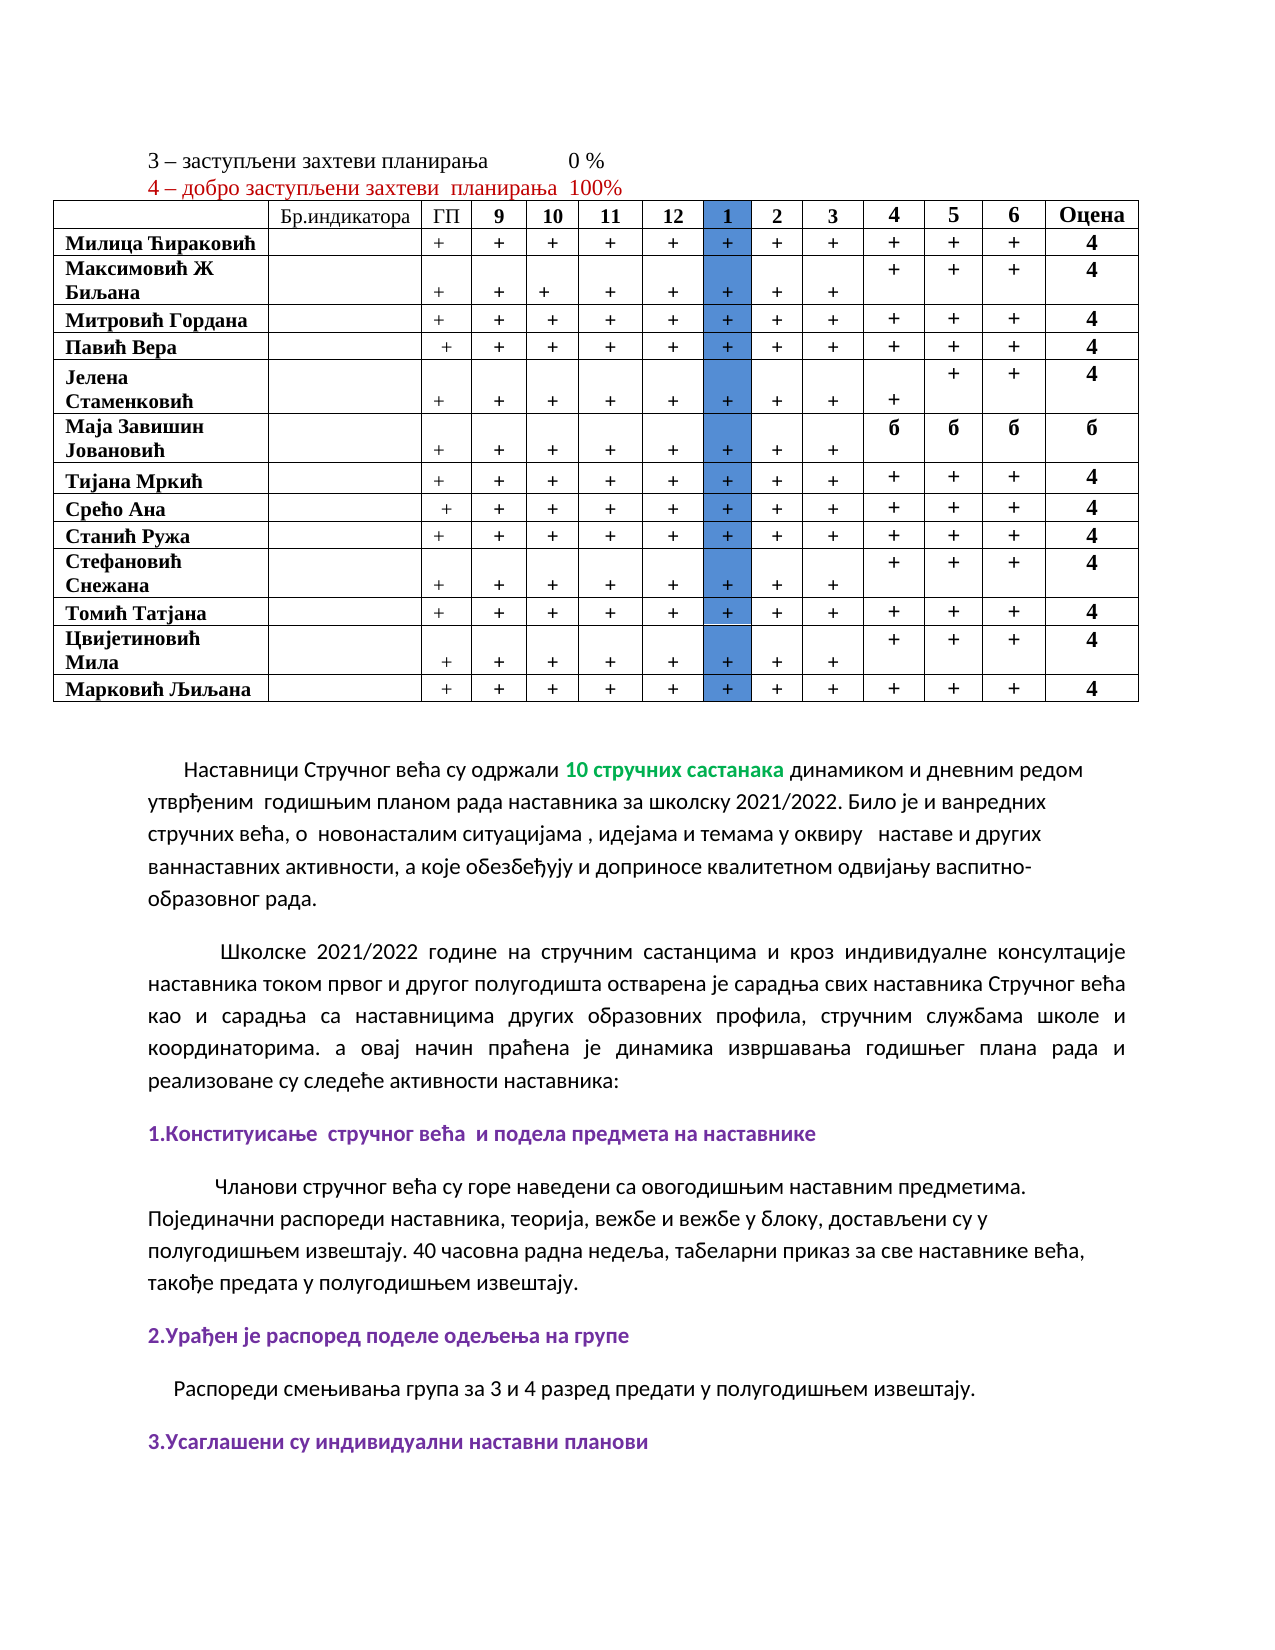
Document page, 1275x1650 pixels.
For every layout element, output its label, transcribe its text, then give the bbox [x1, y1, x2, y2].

table_cell + [752, 626, 802, 674]
table_cell + [925, 549, 982, 597]
table_cell + [864, 626, 924, 674]
table_cell [269, 626, 421, 674]
table_cell + [983, 494, 1045, 521]
table_cell + [864, 333, 924, 359]
table_cell Митровић Гордана [54, 305, 268, 332]
table_cell + [704, 414, 751, 462]
table_cell + [925, 305, 982, 332]
table_cell + [704, 256, 751, 304]
table_cell + [643, 305, 703, 332]
table_cell Тијана Мркић [54, 463, 268, 493]
table_cell + [752, 333, 802, 359]
table_header 11 [579, 201, 642, 228]
table_cell [269, 360, 421, 413]
text 3.Усаглашени су индивидуални наставни планови [148, 1427, 1127, 1455]
table_cell + [422, 549, 471, 597]
table_cell б [1046, 414, 1138, 462]
table_cell + [527, 414, 578, 462]
text Чланови стручног већа су горе наведени са овогодишњим наставним предметима. Појединачни распореди наставника, теорија, вежбе и вежбе у блоку, достављени су у полугодишњем извештају. 40 часовна радна недеља, табеларни приказ за све наставнике већа, такође предата у полугодишњем извештају. [148, 1172, 1127, 1296]
table_cell + [983, 229, 1045, 255]
table_cell + [864, 598, 924, 624]
table_cell 4 [1046, 494, 1138, 521]
table_cell + [864, 229, 924, 255]
table_cell + [752, 549, 802, 597]
table_cell + [704, 229, 751, 255]
table_cell + [643, 333, 703, 359]
table_cell + [527, 598, 578, 624]
table_cell + [472, 414, 526, 462]
table_cell + [643, 463, 703, 493]
table_cell Јелена Стаменковић [54, 360, 268, 413]
table_cell + [983, 675, 1045, 701]
table_cell Томић Татјана [54, 598, 268, 624]
table_cell + [752, 494, 802, 521]
table_cell [269, 522, 421, 548]
table_cell + [983, 522, 1045, 548]
table_cell + [472, 598, 526, 624]
table_cell б [864, 414, 924, 462]
table_cell + [752, 360, 802, 413]
table_cell + [422, 626, 471, 674]
table_cell [269, 414, 421, 462]
table_cell + [864, 549, 924, 597]
table_cell + [643, 414, 703, 462]
text Распореди смењивања група за 3 и 4 разред предати у полугодишњем извештају. [148, 1374, 1127, 1402]
table_cell 4 [1046, 305, 1138, 332]
table_cell + [527, 305, 578, 332]
table_cell + [579, 229, 642, 255]
table_header 10 [527, 201, 578, 228]
text Школске 2021/2022 године на стручним састанцима и кроз индивидуалне консултације наставника током првог и другог полугодишта остварена је сарадња свих наставника Стручног већа као и сарадња са наставницима других образовних профила, стручним службама школе и координаторима. а овај начин праћена је динамика извршавања годишњег плана рада и реализоване су следеће активности наставника: [148, 937, 1127, 1094]
table_cell + [422, 522, 471, 548]
table_cell + [803, 598, 863, 624]
table_cell + [472, 675, 526, 701]
table_header 12 [643, 201, 703, 228]
table_cell + [704, 494, 751, 521]
table_cell + [422, 598, 471, 624]
table_cell + [803, 522, 863, 548]
table_cell [269, 256, 421, 304]
table_cell + [579, 598, 642, 624]
table_cell 4 [1046, 360, 1138, 413]
table_cell + [472, 333, 526, 359]
table_cell + [704, 626, 751, 674]
text Наставници Стручног већа су одржали 10 стручних састанака динамиком и дневним редом утврђеним годишњим планом рада наставника за школску 2021/2022. Било је и ванредних стручних већа, о новонасталим ситуацијама , идејама и темама у оквиру наставе и других ваннаставних активности, а које обезбеђују и доприносе квалитетном одвијању васпитно-образовног рада. [148, 755, 1127, 912]
table_cell + [983, 598, 1045, 624]
table_cell + [472, 522, 526, 548]
table_cell + [925, 360, 982, 413]
table_cell + [704, 463, 751, 493]
table_cell + [643, 494, 703, 521]
table_cell + [527, 229, 578, 255]
table_cell + [752, 675, 802, 701]
table_cell [269, 463, 421, 493]
table_cell + [579, 675, 642, 701]
table_cell + [752, 305, 802, 332]
table_header 1 [704, 201, 751, 228]
table_cell + [983, 305, 1045, 332]
table_cell + [472, 256, 526, 304]
table_cell + [472, 229, 526, 255]
table_cell + [472, 360, 526, 413]
table_cell + [752, 229, 802, 255]
table_header Бр.индикатора [269, 201, 421, 228]
table_cell + [472, 305, 526, 332]
table_cell + [472, 549, 526, 597]
table_cell б [925, 414, 982, 462]
table_header 2 [752, 201, 802, 228]
table_cell + [527, 626, 578, 674]
table_cell 4 [1046, 626, 1138, 674]
table_cell + [864, 675, 924, 701]
table_cell + [983, 549, 1045, 597]
table_cell Станић Ружа [54, 522, 268, 548]
table_cell + [422, 463, 471, 493]
table_cell Павић Вера [54, 333, 268, 359]
table_cell + [472, 626, 526, 674]
table_header ГП [422, 201, 471, 228]
table_cell + [803, 414, 863, 462]
table_cell + [579, 494, 642, 521]
table_cell Стефановић Снежана [54, 549, 268, 597]
table_cell + [579, 463, 642, 493]
table_cell + [925, 598, 982, 624]
text 1.Конституисање стручног већа и подела предмета на наставнике [148, 1119, 1127, 1147]
table_cell + [704, 675, 751, 701]
table_cell + [925, 256, 982, 304]
table_cell + [579, 333, 642, 359]
table_cell + [864, 305, 924, 332]
table_cell [269, 598, 421, 624]
table_header 4 [864, 201, 924, 228]
table_cell + [925, 229, 982, 255]
table_cell + [527, 360, 578, 413]
table_cell + [864, 494, 924, 521]
table_cell + [925, 675, 982, 701]
table_cell 4 [1046, 675, 1138, 701]
table_cell + [925, 494, 982, 521]
table_cell + [422, 333, 471, 359]
table_cell + [864, 256, 924, 304]
table_cell + [752, 598, 802, 624]
table_cell + [704, 333, 751, 359]
table_cell + [704, 360, 751, 413]
table_cell + [803, 549, 863, 597]
table_cell + [527, 494, 578, 521]
table_cell б [983, 414, 1045, 462]
text 3 – заступљени захтеви планирања 0 % [148, 148, 1127, 174]
table_cell + [472, 494, 526, 521]
table_cell + [643, 598, 703, 624]
table_cell + [643, 256, 703, 304]
text 4 – добро заступљени захтеви планирања 100% [148, 174, 1127, 200]
table_cell + [643, 549, 703, 597]
table_header 3 [803, 201, 863, 228]
table_cell + [864, 463, 924, 493]
table_cell + [422, 360, 471, 413]
table_cell + [983, 333, 1045, 359]
table_cell + [579, 522, 642, 548]
table_cell + [803, 256, 863, 304]
table_cell [269, 305, 421, 332]
table_cell [269, 494, 421, 521]
table_cell 4 [1046, 333, 1138, 359]
table_cell 4 [1046, 549, 1138, 597]
table_cell + [983, 256, 1045, 304]
table_cell + [925, 463, 982, 493]
text 2.Урађен је распоред поделе одељења на групе [148, 1321, 1127, 1349]
table_cell + [422, 305, 471, 332]
table_header 6 [983, 201, 1045, 228]
table_cell + [527, 333, 578, 359]
table_cell + [527, 549, 578, 597]
table_cell + [527, 522, 578, 548]
table_cell + [803, 675, 863, 701]
table_cell Максимовић Ж Биљана [54, 256, 268, 304]
table_cell + [527, 256, 578, 304]
table_cell + [803, 626, 863, 674]
table_cell + [803, 305, 863, 332]
table_cell + [752, 256, 802, 304]
table_cell + [864, 360, 924, 413]
table_cell + [579, 549, 642, 597]
table_cell [269, 549, 421, 597]
table_header 5 [925, 201, 982, 228]
table_cell Цвијетиновић Мила [54, 626, 268, 674]
table_cell + [579, 414, 642, 462]
table_cell [269, 229, 421, 255]
table_cell + [704, 305, 751, 332]
table_header Оцена [1046, 201, 1138, 228]
table_cell + [752, 414, 802, 462]
table_cell + [643, 360, 703, 413]
table_cell Маја Завишин Јовановић [54, 414, 268, 462]
table_cell + [527, 463, 578, 493]
table_cell + [752, 463, 802, 493]
table_cell [269, 333, 421, 359]
table_cell [269, 675, 421, 701]
table_cell + [803, 463, 863, 493]
table_cell + [579, 256, 642, 304]
table_cell + [422, 494, 471, 521]
table_cell + [472, 463, 526, 493]
table_cell + [803, 333, 863, 359]
table_cell Милица Ћираковић [54, 229, 268, 255]
table_cell + [925, 626, 982, 674]
table_cell + [925, 522, 982, 548]
table_cell + [752, 522, 802, 548]
table_cell 4 [1046, 463, 1138, 493]
table_cell + [643, 675, 703, 701]
table_cell 4 [1046, 522, 1138, 548]
table_cell + [803, 494, 863, 521]
table_cell + [579, 626, 642, 674]
table_cell 4 [1046, 256, 1138, 304]
table_cell Марковић Љиљана [54, 675, 268, 701]
table_cell 4 [1046, 229, 1138, 255]
table_cell + [704, 522, 751, 548]
table_cell Срећо Ана [54, 494, 268, 521]
table_cell + [983, 463, 1045, 493]
table_cell + [983, 626, 1045, 674]
table_cell + [579, 360, 642, 413]
table_cell + [704, 598, 751, 624]
table_header 9 [472, 201, 526, 228]
table_cell + [704, 549, 751, 597]
table_header [54, 201, 268, 228]
table_cell + [643, 229, 703, 255]
table_cell + [983, 360, 1045, 413]
table_cell + [803, 360, 863, 413]
table_cell + [422, 256, 471, 304]
table_cell + [422, 675, 471, 701]
table_cell + [925, 333, 982, 359]
table_cell + [803, 229, 863, 255]
table_cell 4 [1046, 598, 1138, 624]
table_cell + [864, 522, 924, 548]
table_cell + [579, 305, 642, 332]
table_cell + [643, 522, 703, 548]
table_cell + [422, 229, 471, 255]
table_cell + [527, 675, 578, 701]
table_cell + [422, 414, 471, 462]
table_cell + [643, 626, 703, 674]
